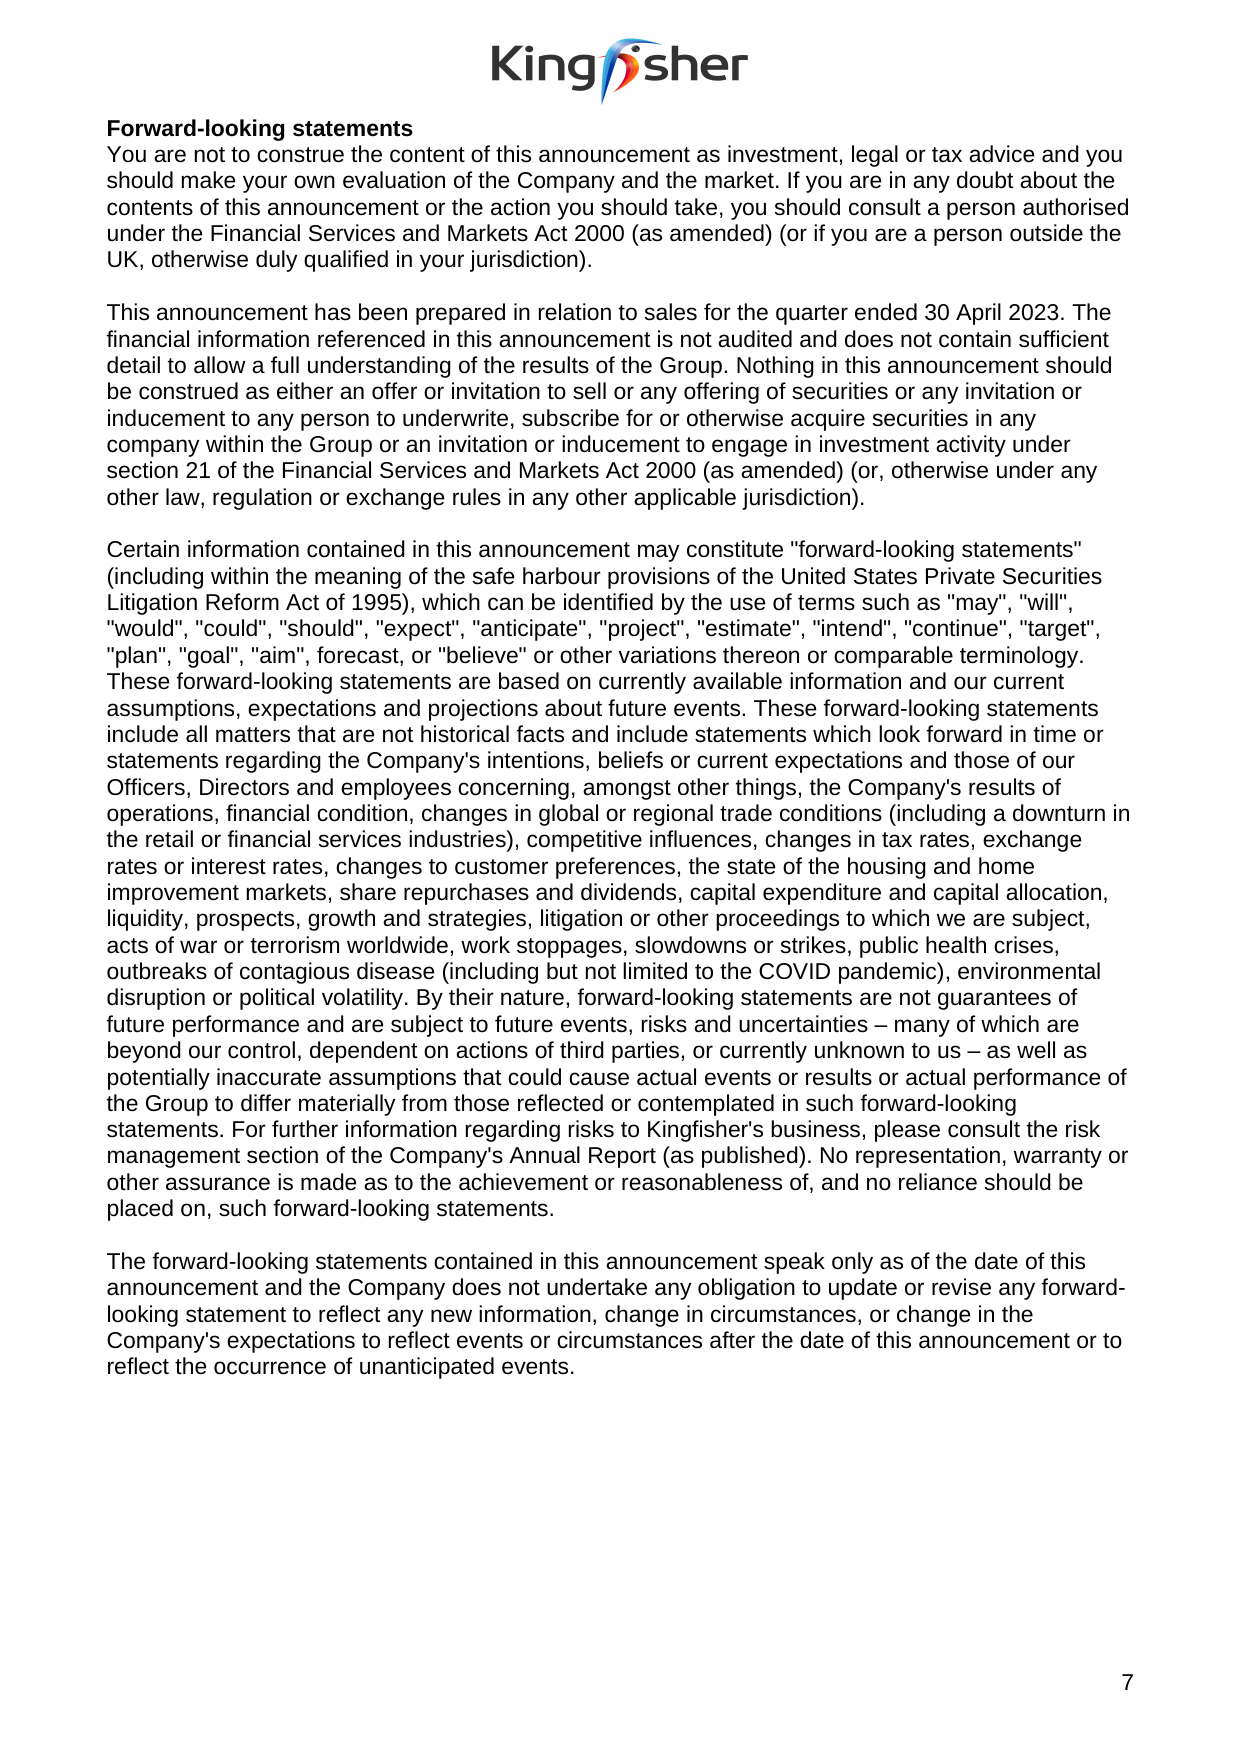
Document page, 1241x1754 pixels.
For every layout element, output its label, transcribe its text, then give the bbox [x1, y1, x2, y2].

text This announcement has been prepared in relation to sales for the quarter ended 30 April 2023. The financial information referenced in this announcement is not audited and does not contain sufficient detail to allow a full understanding of the results of the Group. Nothing in this announcement should be construed as either an offer or invitation to sell or any offering of securities or any invitation or inducement to any person to underwrite, subscribe for or otherwise acquire securities in any company within the Group or an invitation or inducement to engage in investment activity under section 21 of the Financial Services and Markets Act 2000 (as amended) (or, otherwise under any other law, regulation or exchange rules in any other applicable jurisdiction). [106, 299, 1134, 510]
text You are not to construe the content of this announcement as investment, legal or tax advice and you should make your own evaluation of the Company and the market. If you are in any doubt about the contents of this announcement or the action you should take, you should consult a person authorised under the Financial Services and Markets Act 2000 (as amended) (or if you are a person outside the UK, otherwise duly qualified in your jurisdiction). [106, 141, 1134, 273]
text Certain information contained in this announcement may constitute "forward-looking statements" (including within the meaning of the safe harbour provisions of the United States Private Securities Litigation Reform Act of 1995), which can be identified by the use of terms such as "may", "will", "would", "could", "should", "expect", "anticipate", "project", "estimate", "intend", "continue", "target", "plan", "goal", "aim", forecast, or "believe" or other variations thereon or comparable terminology. These forward-looking statements are based on currently available information and our current assumptions, expectations and projections about future events. These forward-looking statements include all matters that are not historical facts and include statements which look forward in time or statements regarding the Company's intentions, beliefs or current expectations and those of our Officers, Directors and employees concerning, amongst other things, the Company's results of operations, financial condition, changes in global or regional trade conditions (including a downturn in the retail or financial services industries), competitive influences, changes in tax rates, exchange rates or interest rates, changes to customer preferences, the state of the housing and home improvement markets, share repurchases and dividends, capital expenditure and capital allocation, liquidity, prospects, growth and strategies, litigation or other proceedings to which we are subject, acts of war or terrorism worldwide, work stoppages, slowdowns or strikes, public health crises, outbreaks of contagious disease (including but not limited to the COVID pandemic), environmental disruption or political volatility. By their nature, forward-looking statements are not guarantees of future performance and are subject to future events, risks and uncertainties – many of which are beyond our control, dependent on actions of third parties, or currently unknown to us – as well as potentially inaccurate assumptions that could cause actual events or results or actual performance of the Group to differ materially from those reflected or contemplated in such forward-looking statements. For further information regarding risks to Kingfisher's business, please consult the risk management section of the Company's Annual Report (as published). No representation, warranty or other assurance is made as to the achievement or reasonableness of, and no reliance should be placed on, such forward-looking statements. [106, 536, 1134, 1222]
text The forward-looking statements contained in this announcement speak only as of the date of this announcement and the Company does not undertake any obligation to update or revise any forward-looking statement to reflect any new information, change in circumstances, or change in the Company's expectations to reflect events or circumstances after the date of this announcement or to reflect the occurrence of unanticipated events. [106, 1248, 1134, 1380]
picture [450, 11, 790, 115]
text Forward-looking statements [106, 115, 1134, 141]
